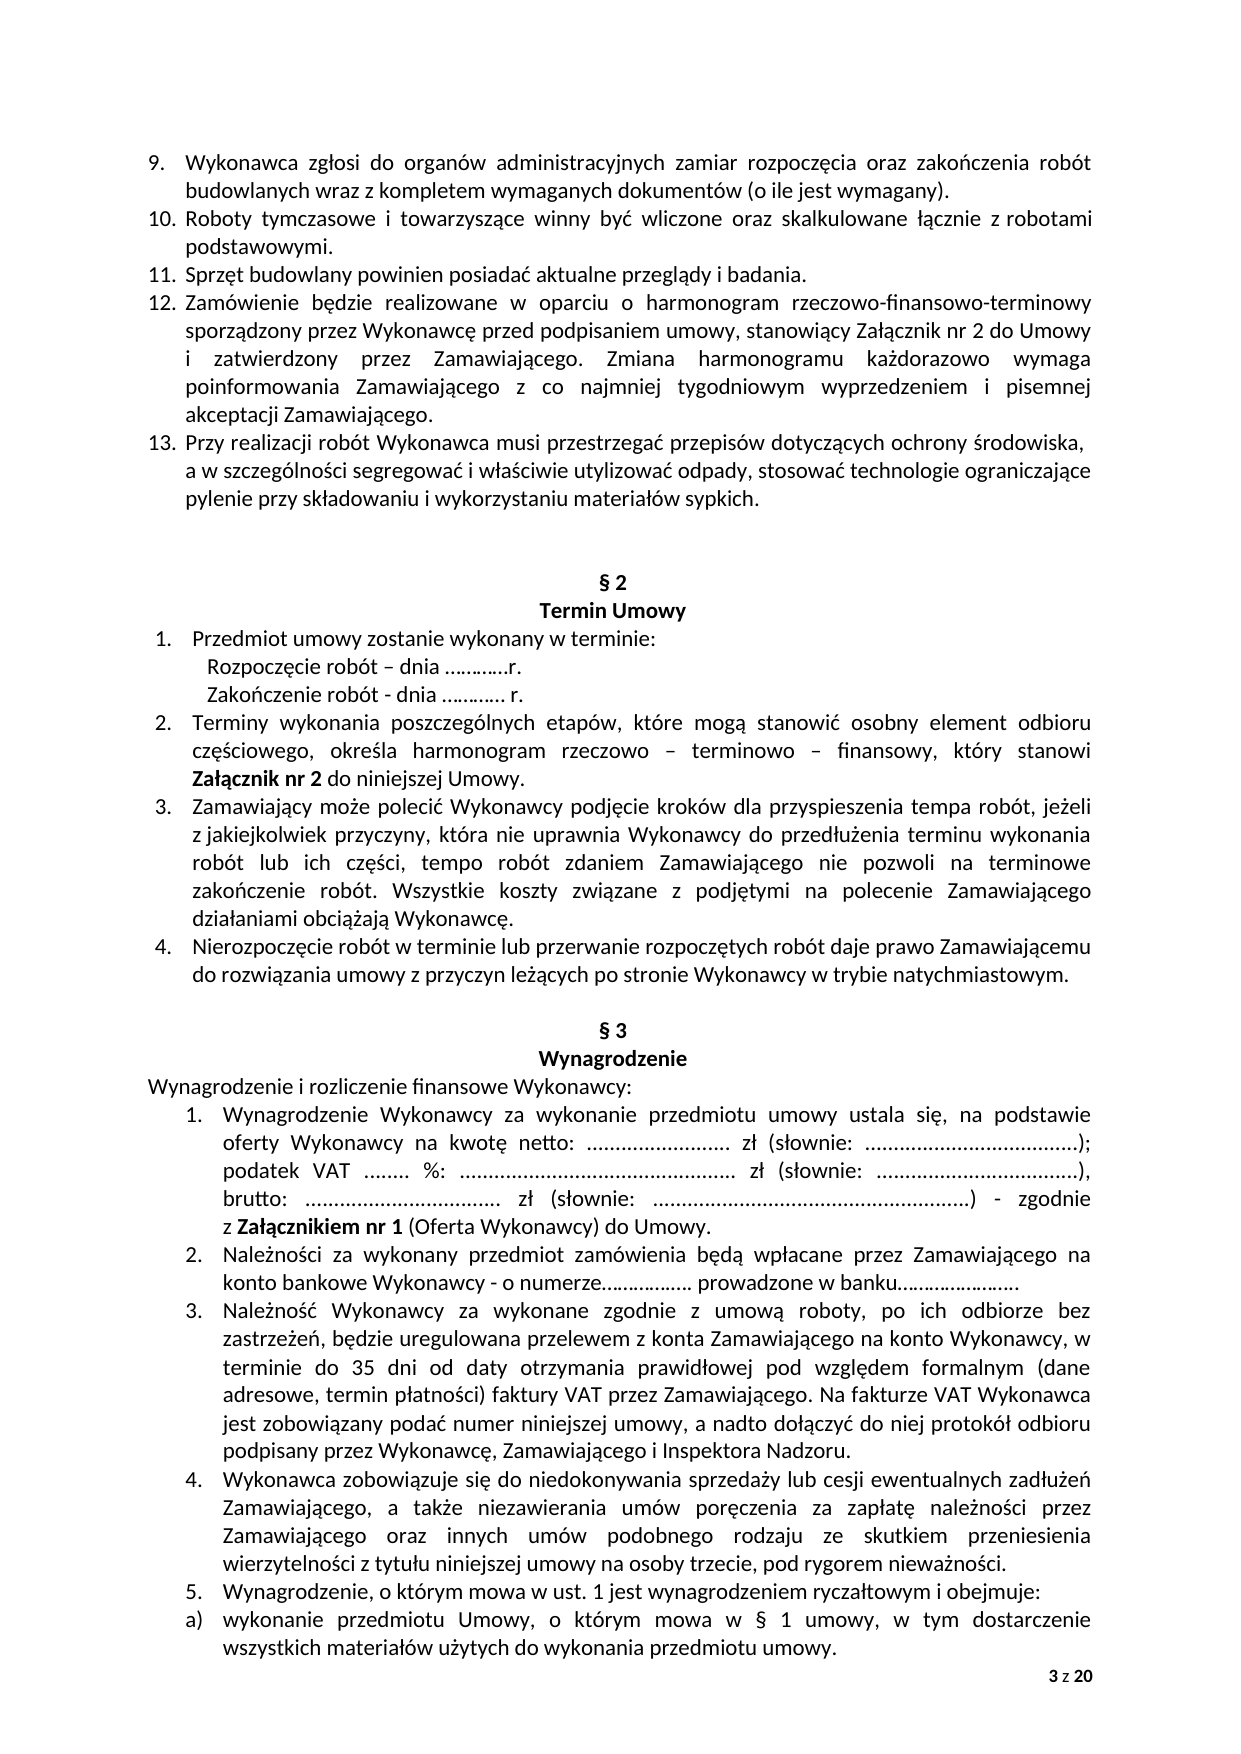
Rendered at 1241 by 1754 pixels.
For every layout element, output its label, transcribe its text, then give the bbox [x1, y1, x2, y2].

list Sprzęt budowlany powinien posiadać aktualne przeglądy i badania. [148, 260, 1092, 288]
list Przy realizacji robót Wykonawca musi przestrzegać przepisów dotyczących ochrony środowiska, a w szczególności segregować i właściwie utylizować odpady, stosować technologie ograniczające pylenie przy składowaniu i wykorzystaniu materiałów sypkich. [148, 428, 1092, 512]
list Roboty tymczasowe i towarzyszące winny być wliczone oraz skalkulowane łącznie z robotami podstawowymi. [148, 204, 1092, 260]
list Terminy wykonania poszczególnych etapów, które mogą stanowić osobny element odbioru częściowego, określa harmonogram rzeczowo – terminowo – finansowy, który stanowi Załącznik nr 2 do niniejszej Umowy. [154, 708, 1092, 792]
text Zakończenie robót - dnia ………… r. [148, 680, 1092, 708]
list Należności za wykonany przedmiot zamówienia będą wpłacane przez Zamawiającego na konto bankowe Wykonawcy - o numerze………….…. prowadzone w banku………………….. [185, 1241, 1092, 1297]
list Nierozpoczęcie robót w terminie lub przerwanie rozpoczętych robót daje prawo Zamawiającemu do rozwiązania umowy z przyczyn leżących po stronie Wykonawcy w trybie natychmiastowym. [154, 932, 1092, 988]
list wykonanie przedmiotu Umowy, o którym mowa w § 1 umowy, w tym dostarczenie wszystkich materiałów użytych do wykonania przedmiotu umowy. [185, 1605, 1092, 1661]
text Rozpoczęcie robót – dnia …………r. [148, 652, 1092, 680]
text § 2 [133, 568, 1092, 596]
list Zamawiający może polecić Wykonawcy podjęcie kroków dla przyspieszenia tempa robót, jeżeli z jakiejkolwiek przyczyny, która nie uprawnia Wykonawcy do przedłużenia terminu wykonania robót lub ich części, tempo robót zdaniem Zamawiającego nie pozwoli na terminowe zakończenie robót. Wszystkie koszty związane z podjętymi na polecenie Zamawiającego działaniami obciążają Wykonawcę. [154, 792, 1092, 932]
list Wynagrodzenie, o którym mowa w ust. 1 jest wynagrodzeniem ryczałtowym i obejmuje: [185, 1577, 1092, 1605]
list Należność Wykonawcy za wykonane zgodnie z umową roboty, po ich odbiorze bez zastrzeżeń, będzie uregulowana przelewem z konta Zamawiającego na konto Wykonawcy, w terminie do 35 dni od daty otrzymania prawidłowej pod względem formalnym (dane adresowe, termin płatności) faktury VAT przez Zamawiającego. Na fakturze VAT Wykonawca jest zobowiązany podać numer niniejszej umowy, a nadto dołączyć do niej protokół odbioru podpisany przez Wykonawcę, Zamawiającego i Inspektora Nadzoru. [185, 1297, 1092, 1465]
list Wykonawca zgłosi do organów administracyjnych zamiar rozpoczęcia oraz zakończenia robót budowlanych wraz z kompletem wymaganych dokumentów (o ile jest wymagany). [148, 148, 1092, 204]
text Termin Umowy [133, 596, 1092, 624]
list Wynagrodzenie Wykonawcy za wykonanie przedmiotu umowy ustala się, na podstawie oferty Wykonawcy na kwotę netto: ......................... zł (słownie: .....................................); podatek VAT ........ %: ................................................ zł (słownie: ...................................), brutto: .................................. zł (słownie: .......................................................) - zgodnie z Załącznikiem nr 1 (Oferta Wykonawcy) do Umowy. [185, 1100, 1092, 1241]
list Przedmiot umowy zostanie wykonany w terminie: [154, 624, 1092, 652]
list Wykonawca zobowiązuje się do niedokonywania sprzedaży lub cesji ewentualnych zadłużeń Zamawiającego, a także niezawierania umów poręczenia za zapłatę należności przez Zamawiającego oraz innych umów podobnego rodzaju ze skutkiem przeniesienia wierzytelności z tytułu niniejszej umowy na osoby trzecie, pod rygorem nieważności. [185, 1465, 1092, 1577]
text § 3 [133, 1016, 1092, 1044]
text Wynagrodzenie i rozliczenie finansowe Wykonawcy: [148, 1072, 1092, 1100]
list Zamówienie będzie realizowane w oparciu o harmonogram rzeczowo-finansowo-terminowy sporządzony przez Wykonawcę przed podpisaniem umowy, stanowiący Załącznik nr 2 do Umowy i zatwierdzony przez Zamawiającego. Zmiana harmonogramu każdorazowo wymaga poinformowania Zamawiającego z co najmniej tygodniowym wyprzedzeniem i pisemnej akceptacji Zamawiającego. [148, 288, 1092, 428]
text Wynagrodzenie [133, 1044, 1092, 1072]
